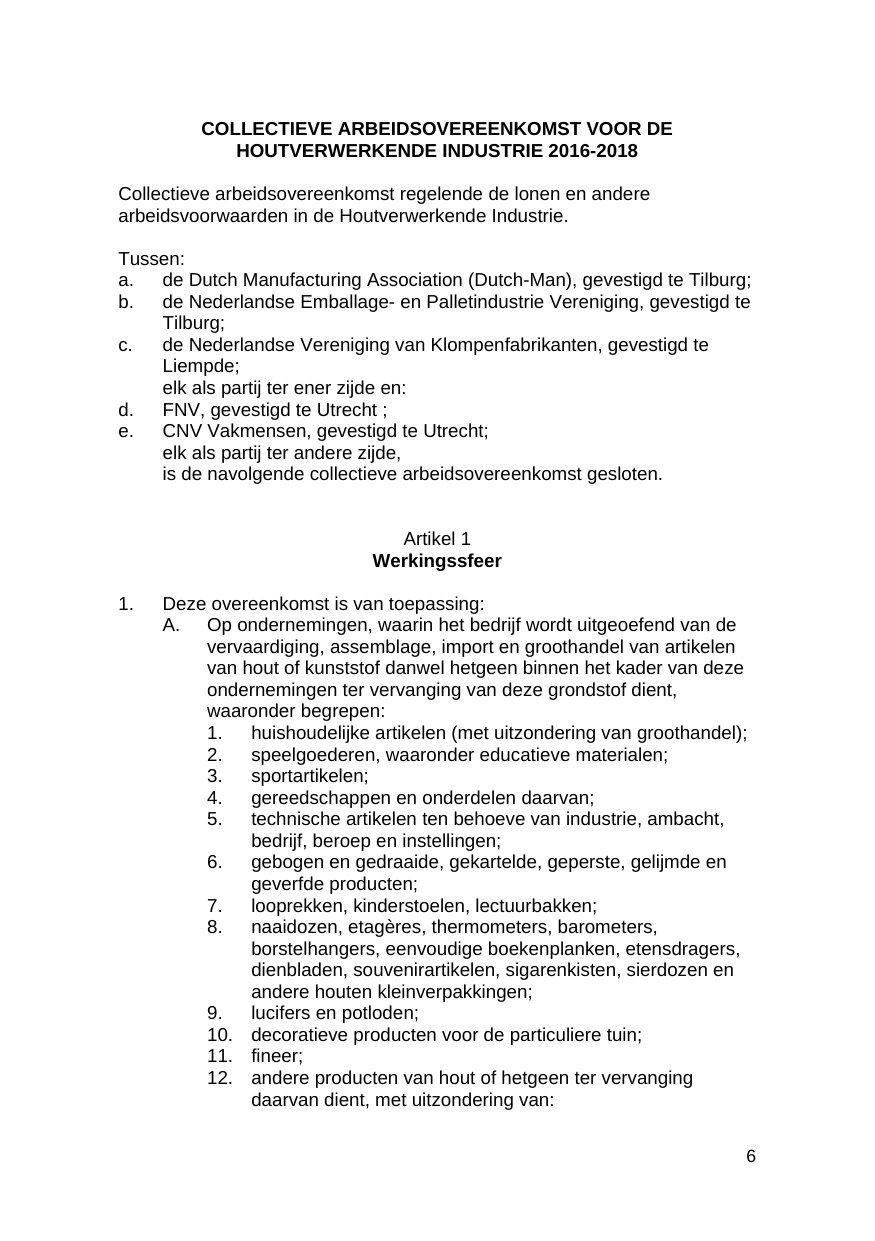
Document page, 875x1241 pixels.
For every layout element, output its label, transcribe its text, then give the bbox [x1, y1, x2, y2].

text b. de Nederlandse Emballage- en Palletindustrie Vereniging, gevestigd te Tilburg; [118, 291, 756, 334]
text Tussen: [118, 247, 756, 269]
text COLLECTIEVE ARBEIDSOVEREENKOMST VOOR DE [118, 118, 756, 140]
text 11. fineer; [118, 1045, 756, 1067]
text 12. andere producten van hout of hetgeen ter vervanging daarvan dient, met uitzondering van: [118, 1067, 756, 1110]
text A. Op ondernemingen, waarin het bedrijf wordt uitgeoefend van de vervaardiging, assemblage, import en groothandel van artikelen van hout of kunststof danwel hetgeen binnen het kader van deze ondernemingen ter vervanging van deze grondstof dient, waaronder begrepen: [118, 614, 756, 722]
text c. de Nederlandse Vereniging van Klompenfabrikanten, gevestigd te Liempde; [118, 334, 756, 377]
text 5. technische artikelen ten behoeve van industrie, ambacht, bedrijf, beroep en instellingen; [118, 808, 756, 851]
text 1. huishoudelijke artikelen (met uitzondering van groothandel); [118, 722, 756, 743]
text elk als partij ter ener zijde en: [118, 377, 756, 398]
text 1. Deze overeenkomst is van toepassing: [118, 592, 756, 614]
text a. de Dutch Manufacturing Association (Dutch-Man), gevestigd te Tilburg; [118, 269, 756, 291]
text 6. gebogen en gedraaide, gekartelde, geperste, gelijmde en geverfde producten; [118, 851, 756, 894]
text Artikel 1 [118, 528, 756, 549]
text Collectieve arbeidsovereenkomst regelende de lonen en andere arbeidsvoorwaarden in de Houtverwerkende Industrie. [118, 183, 756, 226]
text 2. speelgoederen, waaronder educatieve materialen; [118, 743, 756, 765]
text 9. lucifers en potloden; [118, 1002, 756, 1024]
text 3. sportartikelen; [118, 765, 756, 787]
text 10. decoratieve producten voor de particuliere tuin; [118, 1024, 756, 1045]
text 7. looprekken, kinderstoelen, lectuurbakken; [118, 894, 756, 916]
text d. FNV, gevestigd te Utrecht ; [118, 398, 756, 420]
text 8. naaidozen, etagères, thermometers, barometers, borstelhangers, eenvoudige boekenplanken, etensdragers, dienbladen, souvenirartikelen, sigarenkisten, sierdozen en andere houten kleinverpakkingen; [118, 916, 756, 1002]
text e. CNV Vakmensen, gevestigd te Utrecht; [118, 420, 756, 442]
text HOUTVERWERKENDE INDUSTRIE 2016-2018 [118, 140, 756, 161]
text elk als partij ter andere zijde, [118, 442, 756, 463]
text 4. gereedschappen en onderdelen daarvan; [118, 787, 756, 808]
text is de navolgende collectieve arbeidsovereenkomst gesloten. [118, 463, 756, 485]
text Werkingssfeer [118, 549, 756, 571]
